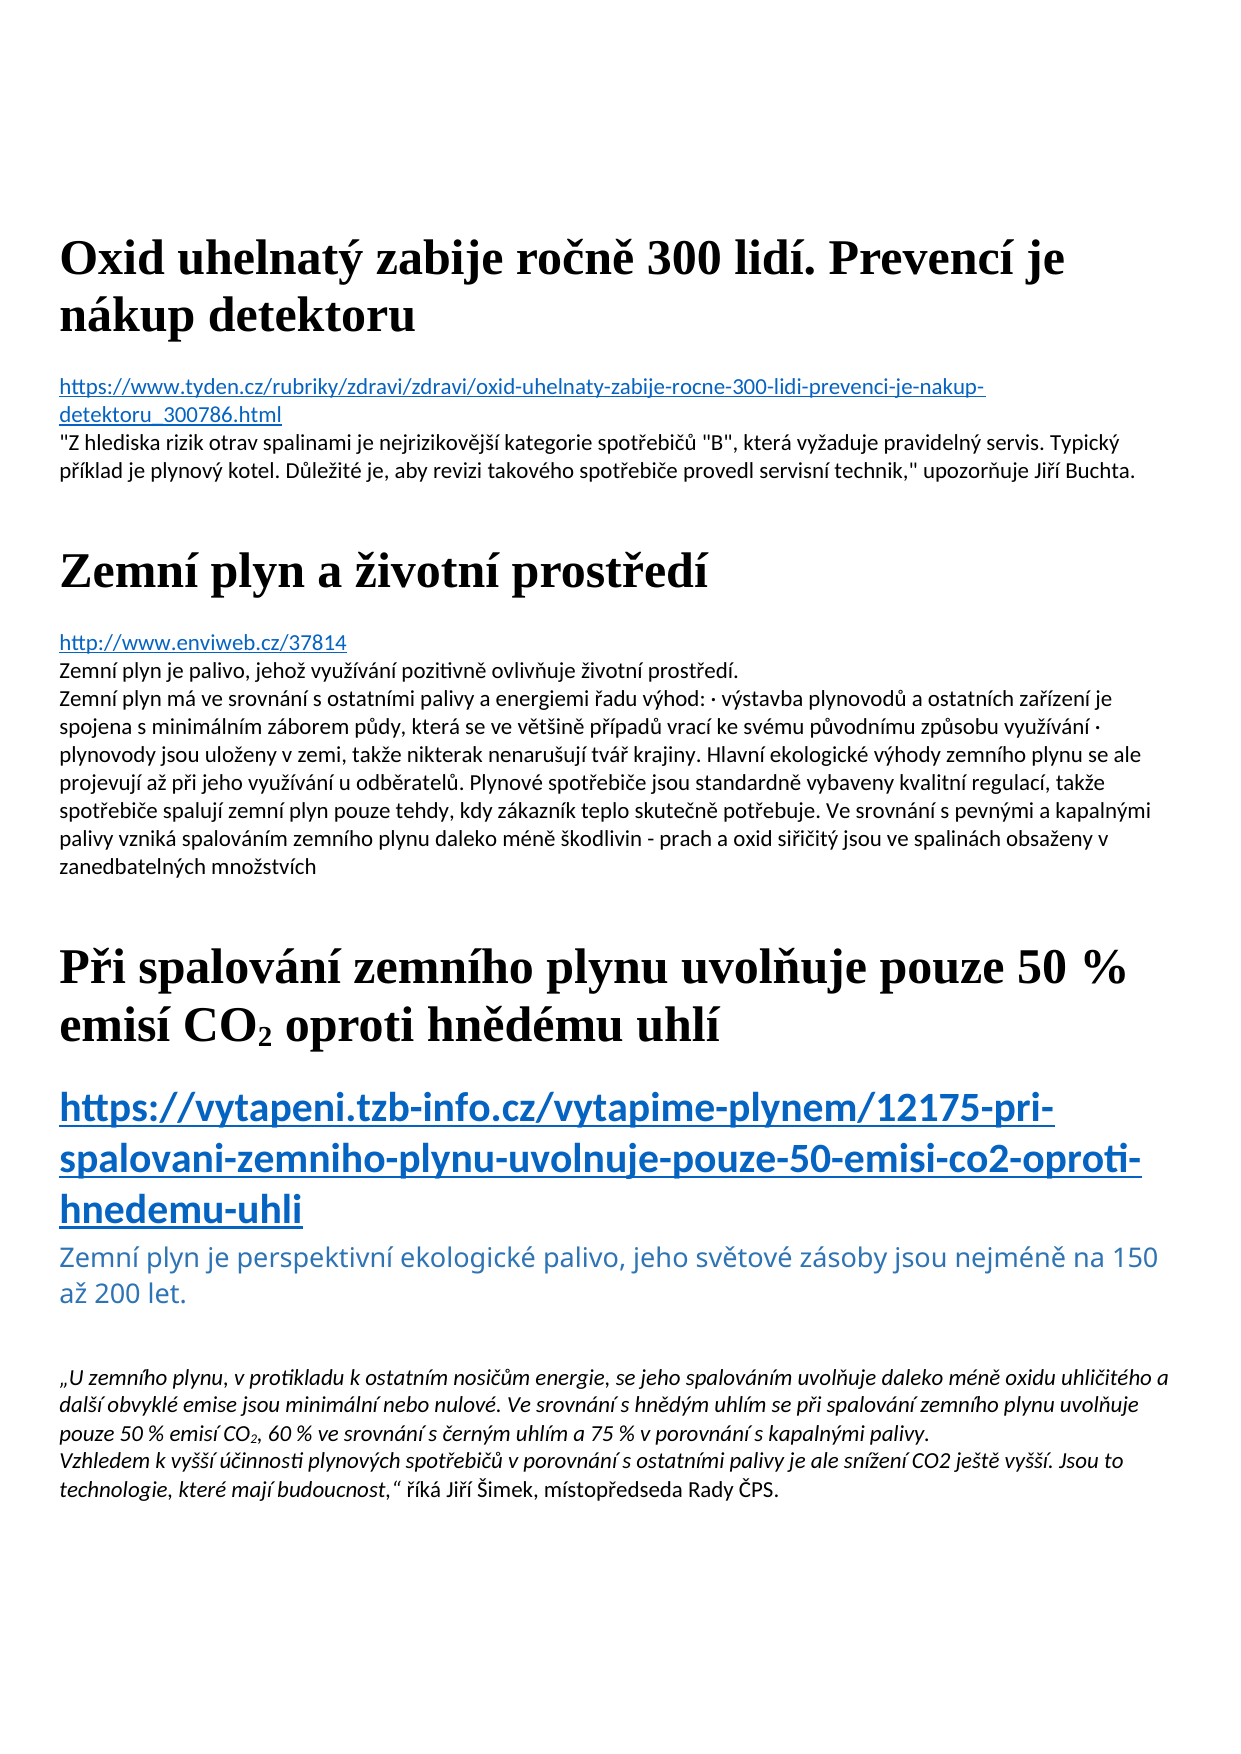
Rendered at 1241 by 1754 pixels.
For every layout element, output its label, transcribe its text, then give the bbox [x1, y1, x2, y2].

text "Z hlediska rizik otrav spalinami je nejrizikovější kategorie spotřebičů "B", která vyžaduje pravidelný servis. Typický příklad je plynový kotel. Důležité je, aby revizi takového spotřebiče provedl servisní technik," upozorňuje Jiří Buchta. [59, 428, 1181, 484]
subtitle Při spalování zemního plynu uvolňuje pouze 50 % emisí CO2 oproti hnědému uhlí [59, 937, 1181, 1052]
text http://www.enviweb.cz/37814 [59, 628, 1181, 656]
subtitle Zemní plyn je perspektivní ekologické palivo, jeho světové zásoby jsou nejméně na 150 až 200 let. [59, 1238, 1181, 1312]
subtitle Oxid uhelnatý zabije ročně 300 lidí. Prevencí je nákup detektoru [59, 228, 1181, 343]
text Zemní plyn má ve srovnání s ostatními palivy a energiemi řadu výhod: · výstavba plynovodů a ostatních zařízení je spojena s minimálním záborem půdy, která se ve většině případů vrací ke svému původnímu způsobu využívání · plynovody jsou uloženy v zemi, takže nikterak nenarušují tvář krajiny. Hlavní ekologické výhody zemního plynu se ale projevují až při jeho využívání u odběratelů. Plynové spotřebiče jsou standardně vybaveny kvalitní regulací, takže spotřebiče spalují zemní plyn pouze tehdy, kdy zákazník teplo skutečně potřebuje. Ve srovnání s pevnými a kapalnými palivy vzniká spalováním zemního plynu daleko méně škodlivin - prach a oxid siřičitý jsou ve spalinách obsaženy v zanedbatelných množstvích [59, 684, 1181, 880]
text https://www.tyden.cz/rubriky/zdravi/zdravi/oxid-uhelnaty-zabije-rocne-300-lidi-prevenci-je-nakup-detektoru_300786.html [59, 372, 1181, 428]
text Zemní plyn je palivo, jehož využívání pozitivně ovlivňuje životní prostředí. [59, 656, 1181, 684]
text https://vytapeni.tzb-info.cz/vytapime-plynem/12175-pri-spalovani-zemniho-plynu-uvolnuje-pouze-50-emisi-co2-oproti-hnedemu-uhli [59, 1081, 1181, 1234]
text „U zemního plynu, v protikladu k ostatním nosičům energie, se jeho spalováním uvolňuje daleko méně oxidu uhličitého a další obvyklé emise jsou minimální nebo nulové. Ve srovnání s hnědým uhlím se při spalování zemního plynu uvolňuje pouze 50 % emisí CO2, 60 % ve srovnání s černým uhlím a 75 % v porovnání s kapalnými palivy. Vzhledem k vyšší účinnosti plynových spotřebičů v porovnání s ostatními palivy je ale snížení CO2 ještě vyšší. Jsou to technologie, které mají budoucnost,“ říká Jiří Šimek, místopředseda Rady ČPS. [59, 1363, 1181, 1503]
subtitle Zemní plyn a životní prostředí [59, 541, 1181, 599]
